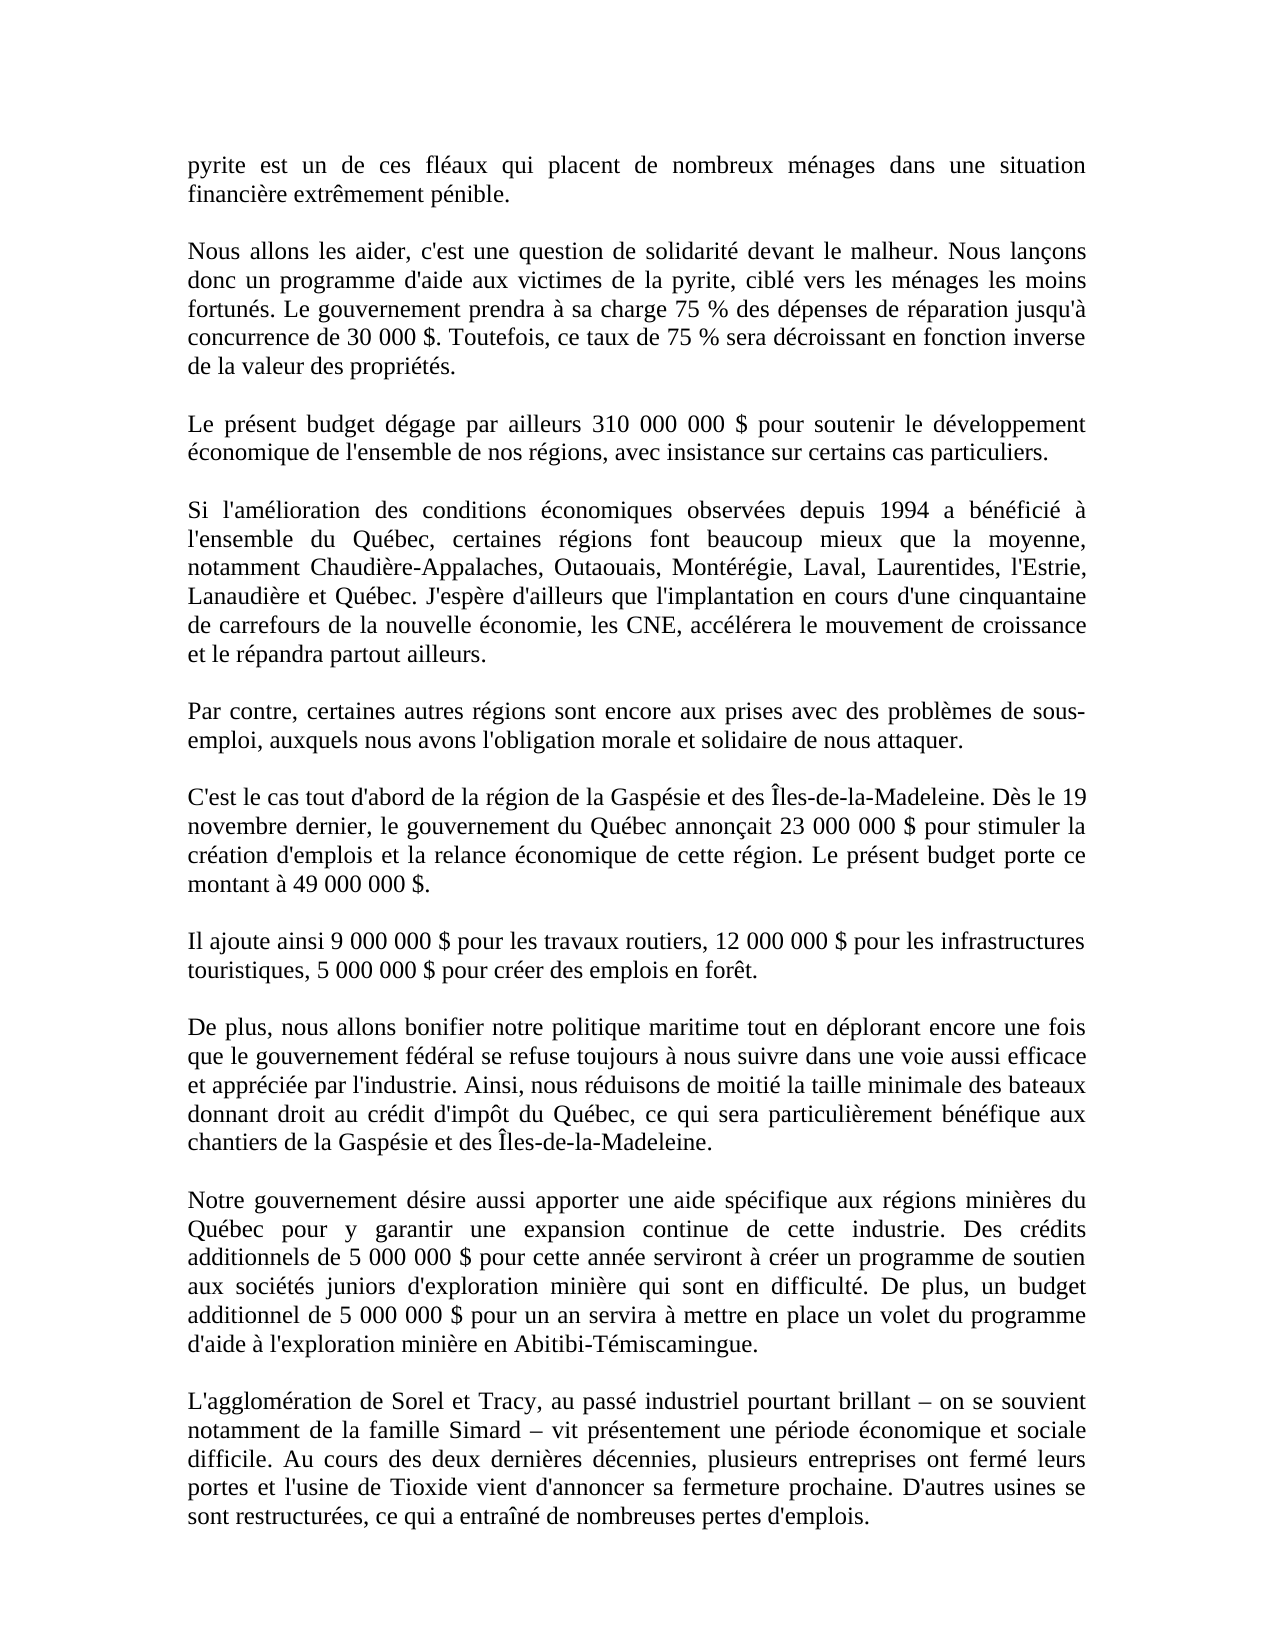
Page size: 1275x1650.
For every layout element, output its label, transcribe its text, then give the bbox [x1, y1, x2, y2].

text Si l'amélioration des conditions économiques observées depuis 1994 a bénéficié à l'ensemble du Québec, certaines régions font beaucoup mieux que la moyenne, notamment Chaudière-Appalaches, Outaouais, Montérégie, Laval, Laurentides, l'Estrie, Lanaudière et Québec. J'espère d'ailleurs que l'implantation en cours d'une cinquantaine de carrefours de la nouvelle économie, les CNE, accélérera le mouvement de croissance et le répandra partout ailleurs. [187, 495, 1087, 667]
text Le présent budget dégage par ailleurs 310 000 000 $ pour soutenir le développement économique de l'ensemble de nos régions, avec insistance sur certains cas particuliers. [187, 409, 1087, 466]
text Nous allons les aider, c'est une question de solidarité devant le malheur. Nous lançons donc un programme d'aide aux victimes de la pyrite, ciblé vers les ménages les moins fortunés. Le gouvernement prendra à sa charge 75 % des dépenses de réparation jusqu'à concurrence de 30 000 $. Toutefois, ce taux de 75 % sera décroissant en fonction inverse de la valeur des propriétés. [187, 236, 1087, 380]
text Notre gouvernement désire aussi apporter une aide spécifique aux régions minières du Québec pour y garantir une expansion continue de cette industrie. Des crédits additionnels de 5 000 000 $ pour cette année serviront à créer un programme de soutien aux sociétés juniors d'exploration minière qui sont en difficulté. De plus, un budget additionnel de 5 000 000 $ pour un an servira à mettre en place un volet du programme d'aide à l'exploration minière en Abitibi-Témiscamingue. [187, 1185, 1087, 1357]
text L'agglomération de Sorel et Tracy, au passé industriel pourtant brillant – on se souvient notamment de la famille Simard – vit présentement une période économique et sociale difficile. Au cours des deux dernières décennies, plusieurs entreprises ont fermé leurs portes et l'usine de Tioxide vient d'annoncer sa fermeture prochaine. D'autres usines se sont restructurées, ce qui a entraîné de nombreuses pertes d'emplois. [187, 1386, 1087, 1530]
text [187, 150, 1087, 207]
text Il ajoute ainsi 9 000 000 $ pour les travaux routiers, 12 000 000 $ pour les infrastructures touristiques, 5 000 000 $ pour créer des emplois en forêt. [187, 926, 1087, 984]
text De plus, nous allons bonifier notre politique maritime tout en déplorant encore une fois que le gouvernement fédéral se refuse toujours à nous suivre dans une voie aussi efficace et appréciée par l'industrie. Ainsi, nous réduisons de moitié la taille minimale des bateaux donnant droit au crédit d'impôt du Québec, ce qui sera particulièrement bénéfique aux chantiers de la Gaspésie et des Îles-de-la-Madeleine. [187, 1012, 1087, 1156]
text Par contre, certaines autres régions sont encore aux prises avec des problèmes de sous-emploi, auxquels nous avons l'obligation morale et solidaire de nous attaquer. [187, 696, 1087, 754]
text C'est le cas tout d'abord de la région de la Gaspésie et des Îles-de-la-Madeleine. Dès le 19 novembre dernier, le gouvernement du Québec annonçait 23 000 000 $ pour stimuler la création d'emplois et la relance économique de cette région. Le présent budget porte ce montant à 49 000 000 $. [187, 782, 1087, 897]
